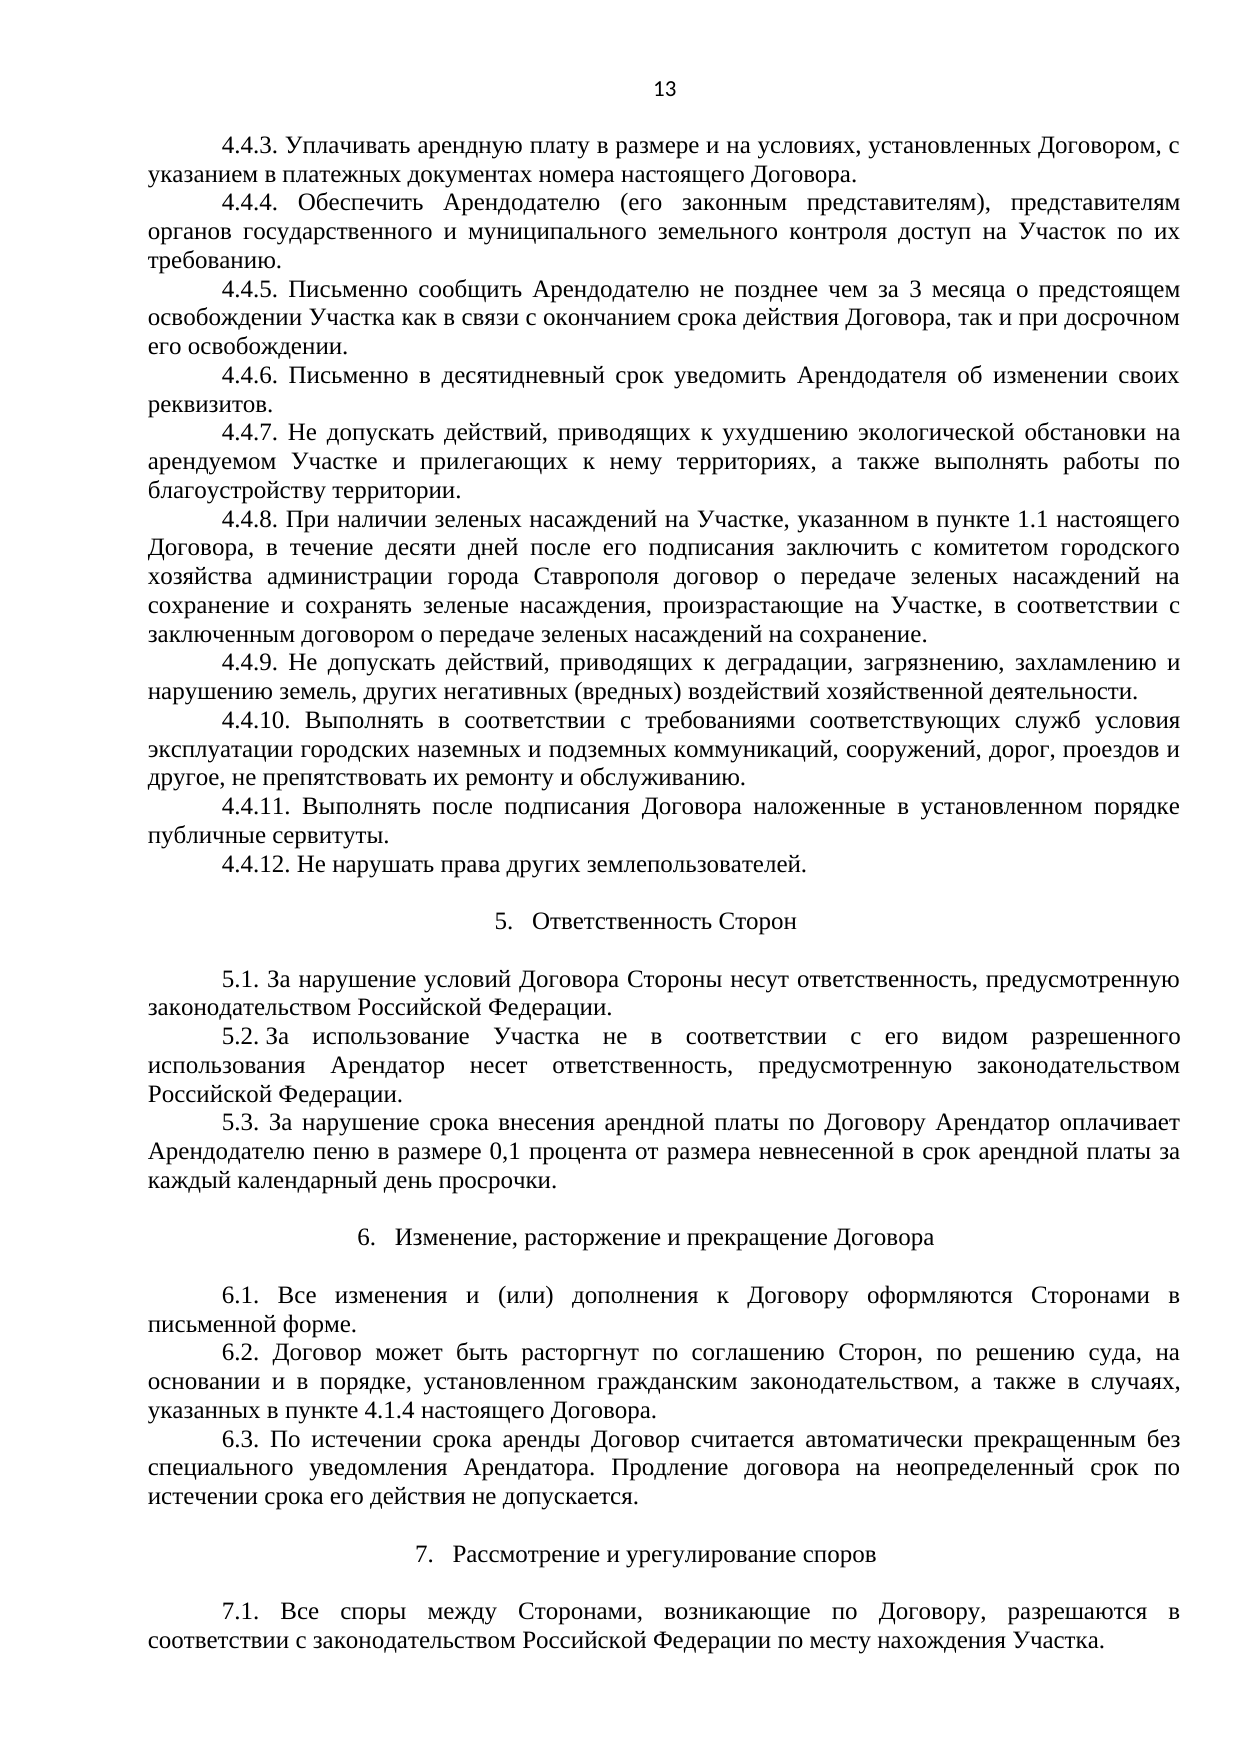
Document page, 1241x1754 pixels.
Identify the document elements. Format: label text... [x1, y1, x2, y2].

text 7.1. Все споры между Сторонами, возникающие по Договору, разрешаются в соответствии с законодательством Российской Федерации по месту нахождения Участка. [148, 1596, 1181, 1654]
text 4.4.7. Не допускать действий, приводящих к ухудшению экологической обстановки на арендуемом Участке и прилегающих к нему территориях, а также выполнять работы по благоустройству территории. [148, 417, 1181, 504]
list Изменение, расторжение и прекращение Договора [110, 1222, 1181, 1251]
text 4.4.6. Письменно в десятидневный срок уведомить Арендодателя об изменении своих реквизитов. [148, 360, 1181, 417]
text 5.3. За нарушение срока внесения арендной платы по Договору Арендатор оплачивает Арендодателю пеню в размере 0,1 процента от размера невнесенной в срок арендной платы за каждый календарный день просрочки. [148, 1107, 1181, 1194]
text 5.1. За нарушение условий Договора Стороны несут ответственность, предусмотренную законодательством Российской Федерации. [148, 964, 1181, 1021]
text 4.4.5. Письменно сообщить Арендодателю не позднее чем за 3 месяца о предстоящем освобождении Участка как в связи с окончанием срока действия Договора, так и при досрочном его освобождении. [148, 274, 1181, 360]
text 6.2. Договор может быть расторгнут по соглашению Сторон, по решению суда, на основании и в порядке, установленном гражданским законодательством, а также в случаях, указанных в пункте 4.1.4 настоящего Договора. [148, 1337, 1181, 1424]
text 4.4.3. Уплачивать арендную плату в размере и на условиях, установленных Договором, с указанием в платежных документах номера настоящего Договора. [148, 130, 1181, 187]
text 4.4.11. Выполнять после подписания Договора наложенные в установленном порядке публичные сервитуты. [148, 791, 1181, 849]
list Ответственность Сторон [110, 906, 1181, 935]
text 4.4.10. Выполнять в соответствии с требованиями соответствующих служб условия эксплуатации городских наземных и подземных коммуникаций, сооружений, дорог, проездов и другое, не препятствовать их ремонту и обслуживанию. [148, 705, 1181, 791]
text 4.4.9. Не допускать действий, приводящих к деградации, загрязнению, захламлению и нарушению земель, других негативных (вредных) воздействий хозяйственной деятельности. [148, 647, 1181, 705]
text 5.2. За использование Участка не в соответствии с его видом разрешенного использования Арендатор несет ответственность, предусмотренную законодательством Российской Федерации. [148, 1021, 1181, 1107]
text 4.4.12. Не нарушать права других землепользователей. [148, 849, 1181, 877]
text 4.4.4. Обеспечить Арендодателю (его законным представителям), представителям органов государственного и муниципального земельного контроля доступ на Участок по их требованию. [148, 187, 1181, 274]
text 6.1. Все изменения и (или) дополнения к Договору оформляются Сторонами в письменной форме. [148, 1280, 1181, 1337]
text 6.3. По истечении срока аренды Договор считается автоматически прекращенным без специального уведомления Арендатора. Продление договора на неопределенный срок по истечении срока его действия не допускается. [148, 1424, 1181, 1510]
text 4.4.8. При наличии зеленых насаждений на Участке, указанном в пункте 1.1 настоящего Договора, в течение десяти дней после его подписания заключить с комитетом городского хозяйства администрации города Ставрополя договор о передаче зеленых насаждений на сохранение и сохранять зеленые насаждения, произрастающие на Участке, в соответствии с заключенным договором о передаче зеленых насаждений на сохранение. [148, 504, 1181, 647]
list Рассмотрение и урегулирование споров [110, 1539, 1181, 1567]
